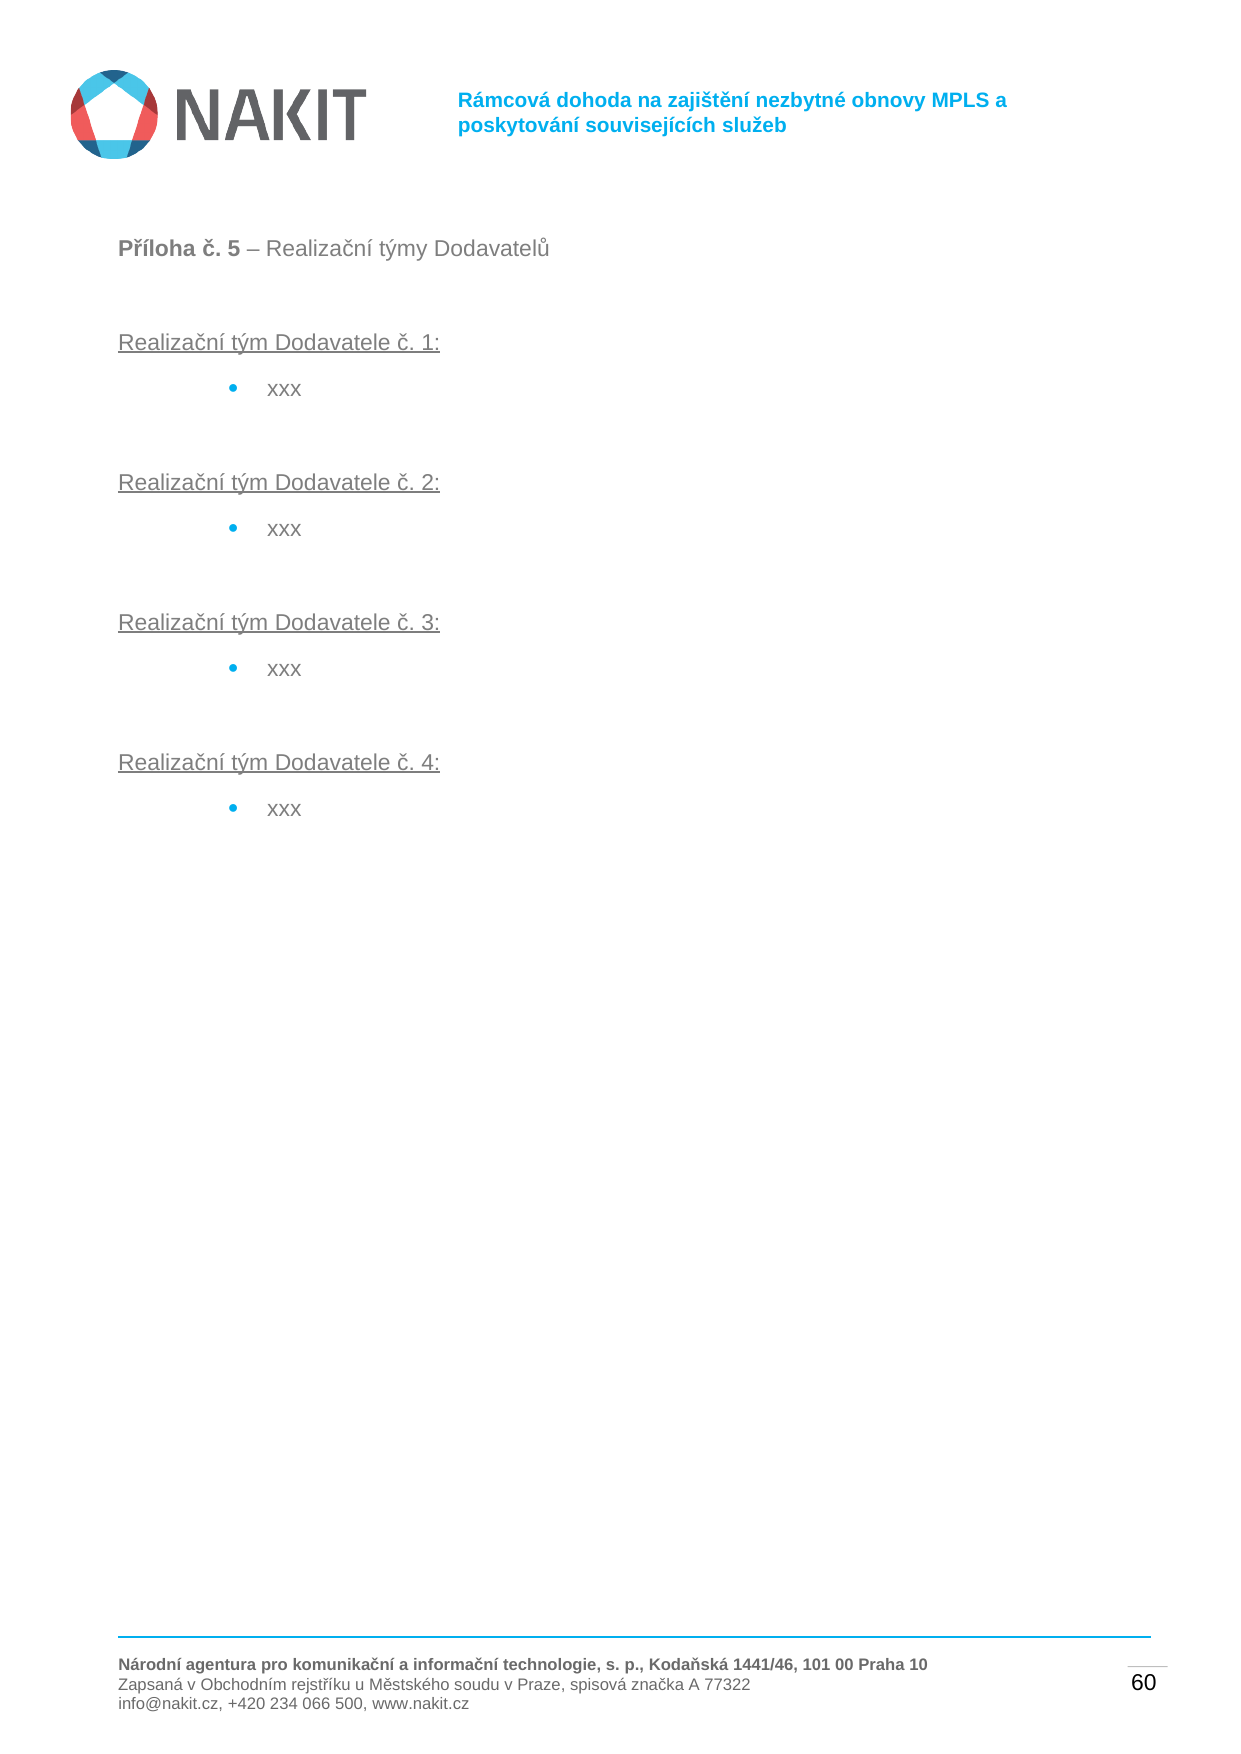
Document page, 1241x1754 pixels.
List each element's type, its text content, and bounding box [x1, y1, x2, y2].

text Realizační tým Dodavatele č. 3: [118, 608, 1136, 635]
list xxx [229, 515, 1136, 541]
text Příloha č. 5 – Realizační týmy Dodavatelů [118, 235, 1136, 261]
list xxx [229, 655, 1136, 681]
list xxx [229, 795, 1136, 821]
picture [70, 70, 367, 159]
text Realizační tým Dodavatele č. 2: [118, 468, 1136, 495]
text Realizační tým Dodavatele č. 1: [118, 328, 1136, 355]
list xxx [229, 375, 1136, 401]
text Realizační tým Dodavatele č. 4: [118, 748, 1136, 775]
